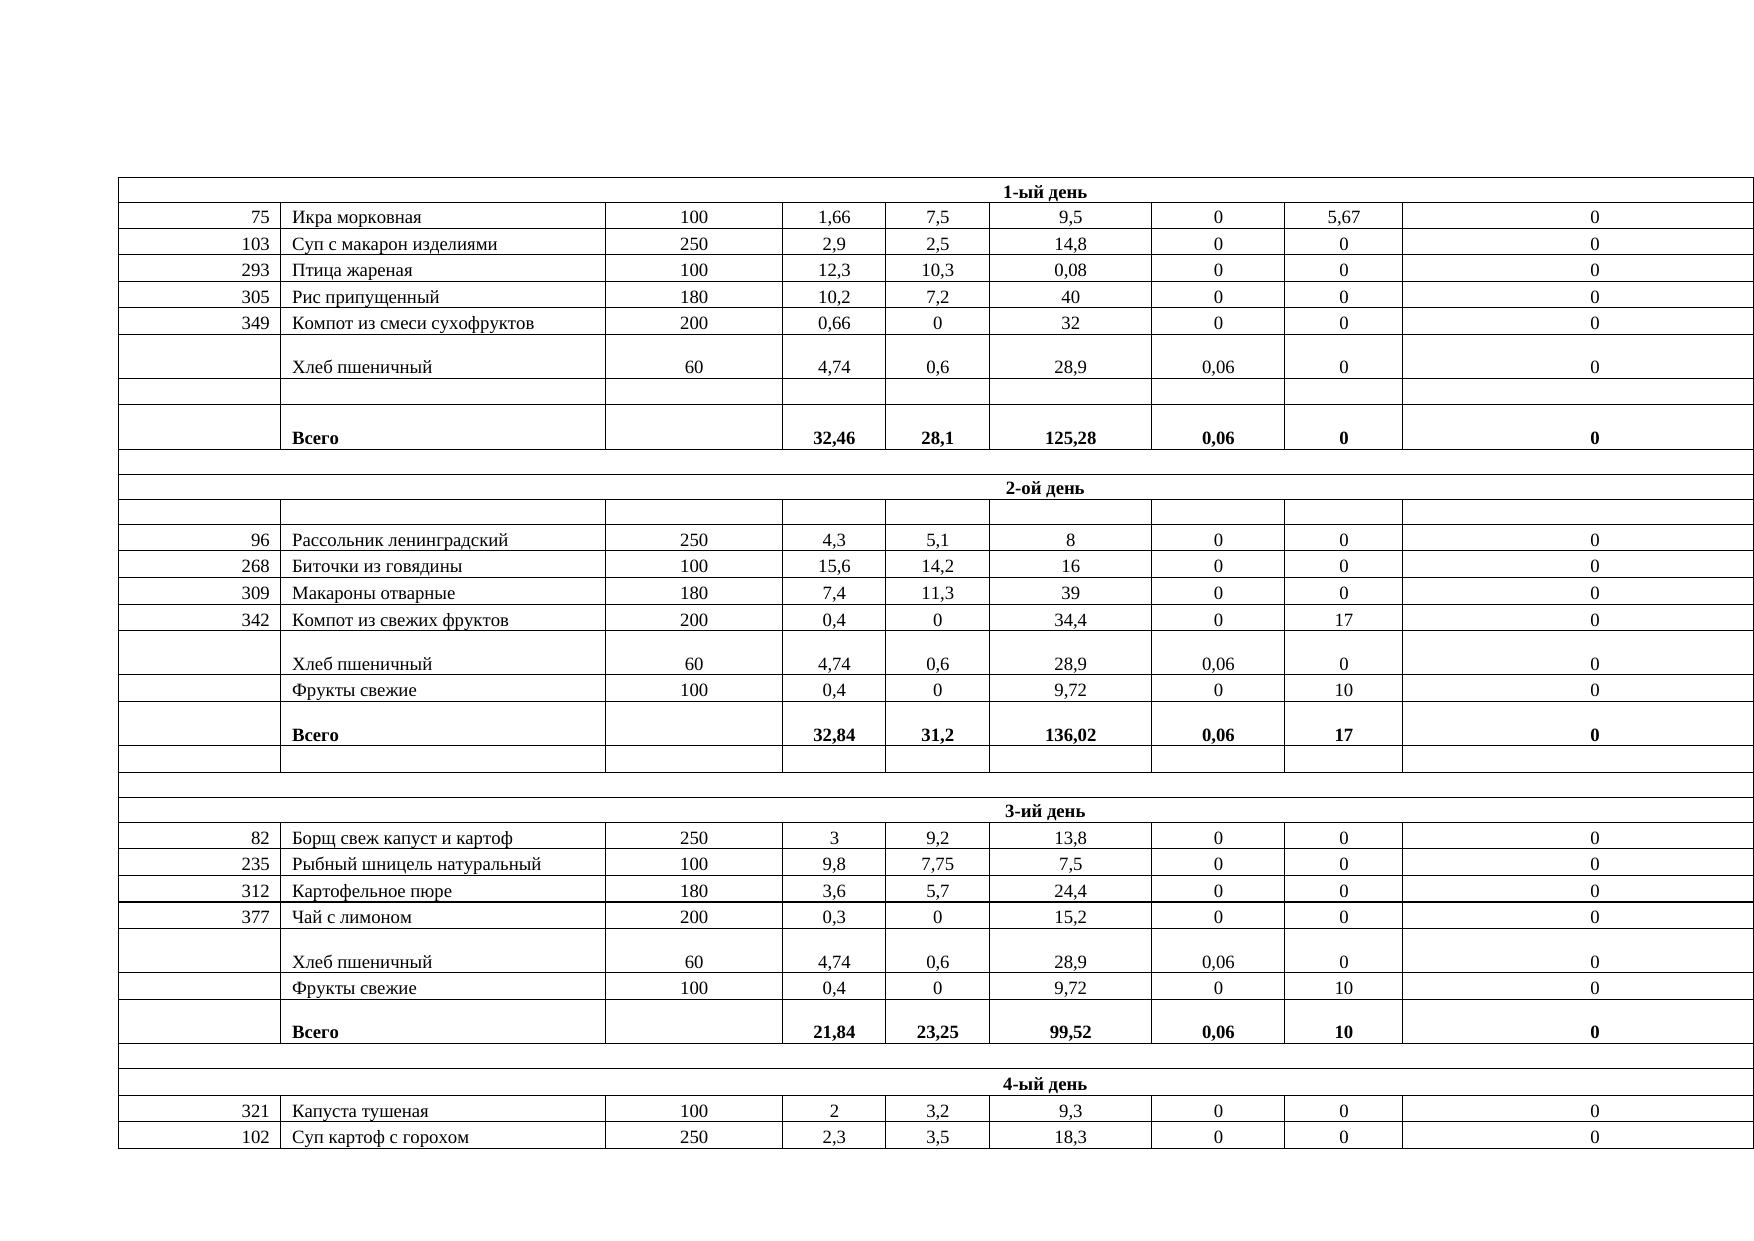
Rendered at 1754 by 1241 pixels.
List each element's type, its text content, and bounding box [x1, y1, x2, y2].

table_cell [1403, 379, 1753, 404]
table_cell 0 [1152, 1122, 1284, 1148]
table_cell 250 [606, 1122, 782, 1148]
table_cell 3,6 [783, 876, 885, 901]
table_cell 0,4 [783, 675, 885, 701]
table_cell 9,8 [783, 849, 885, 875]
table_cell 125,28 [990, 405, 1151, 448]
table_cell 0 [1403, 823, 1753, 848]
table_cell 14,2 [886, 551, 989, 577]
table_cell 100 [606, 849, 782, 875]
table_cell 100 [606, 973, 782, 999]
table_cell [990, 379, 1151, 404]
table_cell [119, 973, 280, 999]
table_cell 0,6 [886, 929, 989, 972]
table_cell 4,74 [783, 929, 885, 972]
table_cell Компот из смеси сухофруктов [281, 308, 605, 334]
table_cell 100 [606, 675, 782, 701]
table_cell 10,3 [886, 255, 989, 281]
table_cell 321 [119, 1096, 280, 1121]
table_cell 0 [1285, 929, 1402, 972]
table_cell 180 [606, 282, 782, 307]
table_cell 10 [1285, 973, 1402, 999]
table_cell 2,5 [886, 229, 989, 254]
table_cell [119, 1000, 280, 1043]
table_cell [1152, 746, 1284, 772]
table_cell 28,9 [990, 335, 1151, 378]
table_cell Всего [281, 1000, 605, 1043]
table_cell 0,6 [886, 335, 989, 378]
table_cell 0,3 [783, 903, 885, 928]
table_cell 0 [1285, 335, 1402, 378]
table_cell 60 [606, 335, 782, 378]
table_cell 0,06 [1152, 1000, 1284, 1043]
table_cell Картофельное пюре [281, 876, 605, 901]
table_cell 0 [1403, 1122, 1753, 1148]
table_cell 0 [1152, 282, 1284, 307]
table_cell 200 [606, 308, 782, 334]
table_cell 8 [990, 525, 1151, 550]
table_cell [281, 500, 605, 524]
table_cell Рассольник ленинградский [281, 525, 605, 550]
table_cell 293 [119, 255, 280, 281]
table_cell 0 [1403, 702, 1753, 745]
table_cell 0 [1403, 282, 1753, 307]
table_cell 1,66 [783, 203, 885, 227]
table_cell 309 [119, 578, 280, 603]
table_cell 0 [1152, 578, 1284, 603]
table_cell 0 [1403, 1000, 1753, 1043]
table_cell 0 [1403, 308, 1753, 334]
table_cell Суп картоф с горохом [281, 1122, 605, 1148]
table_cell 0 [1285, 876, 1402, 901]
table_cell 0 [1403, 973, 1753, 999]
table_cell 0 [1152, 551, 1284, 577]
table_cell 0 [1285, 525, 1402, 550]
table_cell 305 [119, 282, 280, 307]
table_cell 312 [119, 876, 280, 901]
table_cell 4,74 [783, 335, 885, 378]
table_cell 11,3 [886, 578, 989, 603]
table_cell [606, 746, 782, 772]
table_cell [886, 379, 989, 404]
table_cell 0 [1152, 823, 1284, 848]
table_cell 0 [1152, 308, 1284, 334]
table_cell 0 [1152, 876, 1284, 901]
table_cell Хлеб пшеничный [281, 631, 605, 674]
table_cell [606, 379, 782, 404]
table_cell 0 [1285, 849, 1402, 875]
table_cell 7,5 [886, 203, 989, 227]
table_cell 3-ий день [119, 798, 1753, 822]
table_cell 0 [1152, 973, 1284, 999]
table_cell 0,4 [783, 973, 885, 999]
table_cell 0 [1403, 903, 1753, 928]
table_cell 0 [1285, 1096, 1402, 1121]
table_cell Суп с макарон изделиями [281, 229, 605, 254]
table_cell 0 [1403, 1096, 1753, 1121]
table_cell 9,72 [990, 973, 1151, 999]
table_cell 0 [886, 903, 989, 928]
table_cell 0 [1403, 255, 1753, 281]
table_cell 0 [1285, 631, 1402, 674]
table_cell 39 [990, 578, 1151, 603]
table_cell 2 [783, 1096, 885, 1121]
table_cell [1285, 379, 1402, 404]
table_cell 7,5 [990, 849, 1151, 875]
table_cell [119, 773, 1753, 797]
table_cell 180 [606, 578, 782, 603]
table_cell Икра морковная [281, 203, 605, 227]
table_cell 2-ой день [119, 475, 1753, 499]
table_cell 10 [1285, 675, 1402, 701]
table_cell 235 [119, 849, 280, 875]
table_cell 40 [990, 282, 1151, 307]
table_cell 23,25 [886, 1000, 989, 1043]
table_cell 3,5 [886, 1122, 989, 1148]
table_cell 9,2 [886, 823, 989, 848]
table_cell 0 [1403, 335, 1753, 378]
table_cell [1285, 746, 1402, 772]
table_cell [606, 405, 782, 448]
table_cell 0,6 [886, 631, 989, 674]
table_cell 0,08 [990, 255, 1151, 281]
table_cell 0 [1285, 255, 1402, 281]
table_cell [119, 929, 280, 972]
table_cell [1403, 500, 1753, 524]
table_cell 96 [119, 525, 280, 550]
table_cell 250 [606, 823, 782, 848]
table_cell 250 [606, 525, 782, 550]
table_cell 0 [1403, 876, 1753, 901]
table_cell 0 [1403, 405, 1753, 448]
table_cell 0 [1403, 203, 1753, 227]
table_cell 0,06 [1152, 335, 1284, 378]
table_cell 60 [606, 929, 782, 972]
table_cell Хлеб пшеничный [281, 335, 605, 378]
table_cell 0,06 [1152, 702, 1284, 745]
table_cell 0 [1152, 903, 1284, 928]
table_cell 16 [990, 551, 1151, 577]
table_cell Всего [281, 702, 605, 745]
table_cell 24,4 [990, 876, 1151, 901]
table_cell 1-ый день [119, 178, 1753, 202]
table_cell Хлеб пшеничный [281, 929, 605, 972]
table_cell [119, 746, 280, 772]
table_cell 32,46 [783, 405, 885, 448]
table_cell 7,4 [783, 578, 885, 603]
table_cell 12,3 [783, 255, 885, 281]
table_cell 0 [886, 675, 989, 701]
table_cell 10,2 [783, 282, 885, 307]
table_cell 31,2 [886, 702, 989, 745]
table_cell 4,3 [783, 525, 885, 550]
table_cell [119, 702, 280, 745]
table_cell [119, 379, 280, 404]
table_cell 349 [119, 308, 280, 334]
table_cell 0,4 [783, 605, 885, 630]
table_cell 0 [1285, 903, 1402, 928]
table_cell 100 [606, 203, 782, 227]
table_cell 0 [1403, 929, 1753, 972]
table_cell [1403, 746, 1753, 772]
table_cell [783, 500, 885, 524]
table_cell 0 [1152, 203, 1284, 227]
table_cell 9,5 [990, 203, 1151, 227]
table_cell 10 [1285, 1000, 1402, 1043]
table_cell 0 [1285, 405, 1402, 448]
table_cell 0 [1285, 551, 1402, 577]
table_cell 0 [886, 973, 989, 999]
table_cell [281, 379, 605, 404]
table_cell 2,3 [783, 1122, 885, 1148]
table_cell 17 [1285, 605, 1402, 630]
table_cell Фрукты свежие [281, 675, 605, 701]
table_cell [886, 500, 989, 524]
table_cell 2,9 [783, 229, 885, 254]
table_cell 0 [1403, 675, 1753, 701]
table_cell 250 [606, 229, 782, 254]
table_cell 180 [606, 876, 782, 901]
table_cell 100 [606, 1096, 782, 1121]
table_cell 18,3 [990, 1122, 1151, 1148]
table_cell [990, 746, 1151, 772]
table_cell Птица жареная [281, 255, 605, 281]
table_cell 4,74 [783, 631, 885, 674]
table_cell 28,9 [990, 929, 1151, 972]
table_cell [119, 335, 280, 378]
table_cell 0 [886, 308, 989, 334]
table_cell [281, 746, 605, 772]
table_cell [119, 631, 280, 674]
table_cell 17 [1285, 702, 1402, 745]
table_cell 100 [606, 255, 782, 281]
table_cell [1152, 500, 1284, 524]
table_cell [606, 500, 782, 524]
table_cell 21,84 [783, 1000, 885, 1043]
table_cell 100 [606, 551, 782, 577]
table_cell 99,52 [990, 1000, 1151, 1043]
table_cell 3,2 [886, 1096, 989, 1121]
table_cell 7,2 [886, 282, 989, 307]
table_cell Чай с лимоном [281, 903, 605, 928]
table_cell 13,8 [990, 823, 1151, 848]
table_cell 0 [1152, 255, 1284, 281]
table_cell 0 [1285, 1122, 1402, 1148]
table_cell 0 [1403, 525, 1753, 550]
table_cell 0,06 [1152, 405, 1284, 448]
table_cell [1285, 500, 1402, 524]
table_cell Рис припущенный [281, 282, 605, 307]
table_cell [990, 500, 1151, 524]
table_cell 103 [119, 229, 280, 254]
table_cell Борщ свеж капуст и картоф [281, 823, 605, 848]
table_cell 7,75 [886, 849, 989, 875]
table_cell 268 [119, 551, 280, 577]
table_cell 0 [1285, 229, 1402, 254]
table_cell 0 [1403, 578, 1753, 603]
table_cell Биточки из говядины [281, 551, 605, 577]
table_cell 0 [1285, 282, 1402, 307]
table_cell 28,1 [886, 405, 989, 448]
table_cell [783, 379, 885, 404]
table_cell 0 [1152, 1096, 1284, 1121]
table_cell 15,6 [783, 551, 885, 577]
table_cell [119, 405, 280, 448]
table_cell 0 [1152, 229, 1284, 254]
table_cell 0,06 [1152, 929, 1284, 972]
table_cell 200 [606, 605, 782, 630]
table_cell 0 [1403, 229, 1753, 254]
table_cell 0 [1152, 525, 1284, 550]
table_cell 0 [1403, 631, 1753, 674]
table_cell 34,4 [990, 605, 1151, 630]
table_cell [1152, 379, 1284, 404]
table_cell 32 [990, 308, 1151, 334]
table_cell 9,3 [990, 1096, 1151, 1121]
table_cell Капуста тушеная [281, 1096, 605, 1121]
table_cell Фрукты свежие [281, 973, 605, 999]
table_cell [119, 450, 1753, 474]
table_cell 0 [1152, 605, 1284, 630]
table_cell Компот из свежих фруктов [281, 605, 605, 630]
table_cell 377 [119, 903, 280, 928]
table_cell 9,72 [990, 675, 1151, 701]
table_cell [119, 500, 280, 524]
table_cell 0 [886, 605, 989, 630]
table_cell 82 [119, 823, 280, 848]
table_cell 60 [606, 631, 782, 674]
table_cell Макароны отварные [281, 578, 605, 603]
table_cell 5,1 [886, 525, 989, 550]
table_cell 75 [119, 203, 280, 227]
table_cell 0 [1403, 551, 1753, 577]
table_cell 0 [1152, 675, 1284, 701]
table_cell [606, 1000, 782, 1043]
table_cell 0 [1285, 578, 1402, 603]
table_cell 136,02 [990, 702, 1151, 745]
table_cell 15,2 [990, 903, 1151, 928]
table_cell 5,67 [1285, 203, 1402, 227]
table_cell 0 [1403, 605, 1753, 630]
table_cell 102 [119, 1122, 280, 1148]
table_cell 4-ый день [119, 1069, 1753, 1094]
table_cell 342 [119, 605, 280, 630]
table_cell 0,66 [783, 308, 885, 334]
table_cell 14,8 [990, 229, 1151, 254]
table_cell 5,7 [886, 876, 989, 901]
table_cell 28,9 [990, 631, 1151, 674]
table_cell Всего [281, 405, 605, 448]
table_cell 0 [1152, 849, 1284, 875]
table_cell [119, 675, 280, 701]
table_cell 32,84 [783, 702, 885, 745]
table_cell 0 [1285, 823, 1402, 848]
table_cell [119, 1044, 1753, 1068]
table_cell [886, 746, 989, 772]
table_cell Рыбный шницель натуральный [281, 849, 605, 875]
table_cell 0 [1403, 849, 1753, 875]
table_cell 0,06 [1152, 631, 1284, 674]
table_cell 200 [606, 903, 782, 928]
table_cell [606, 702, 782, 745]
table_cell [783, 746, 885, 772]
table_cell 3 [783, 823, 885, 848]
table_cell 0 [1285, 308, 1402, 334]
